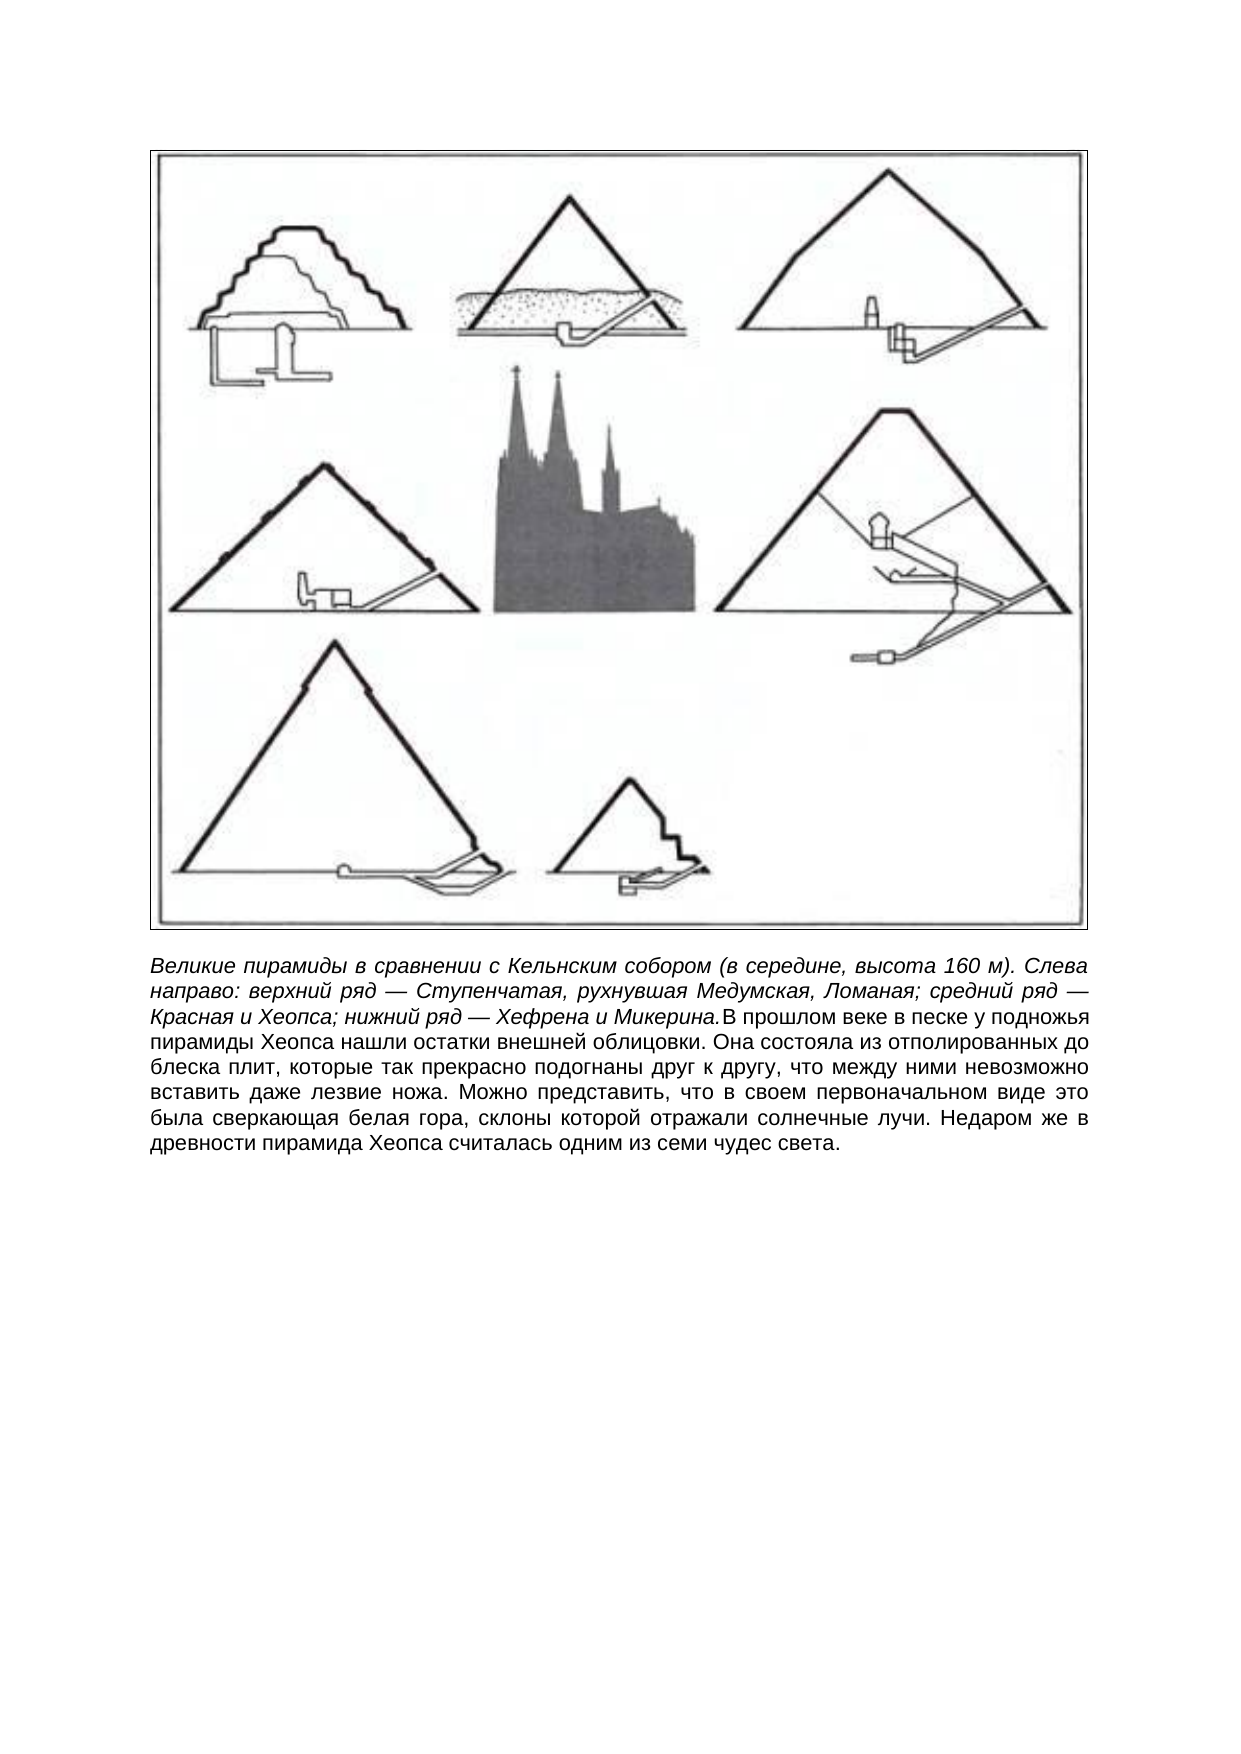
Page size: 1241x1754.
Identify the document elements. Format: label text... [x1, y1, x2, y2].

picture [151, 151, 1087, 929]
text Великие пирамиды в сравнении с Кельнским собором (в середине, высота 160 м). Слева направо: верхний ряд — Ступенчатая, рухнувшая Медумская, Ломаная; средний ряд — Красная и Хеопса; нижний ряд — Хефрена и Микерина.В прошлом веке в песке у подножья пирамиды Хеопса нашли остатки внешней облицовки. Она состояла из отполированных до блеска плит, которые так прекрасно подогнаны друг к другу, что между ними невозможно вставить даже лезвие ножа. Можно представить, что в своем первоначальном виде это была сверкающая белая гора, склоны которой отражали солнечные лучи. Недаром же в древности пирамида Хеопса считалась одним из семи чудес света. [150, 953, 1090, 1155]
